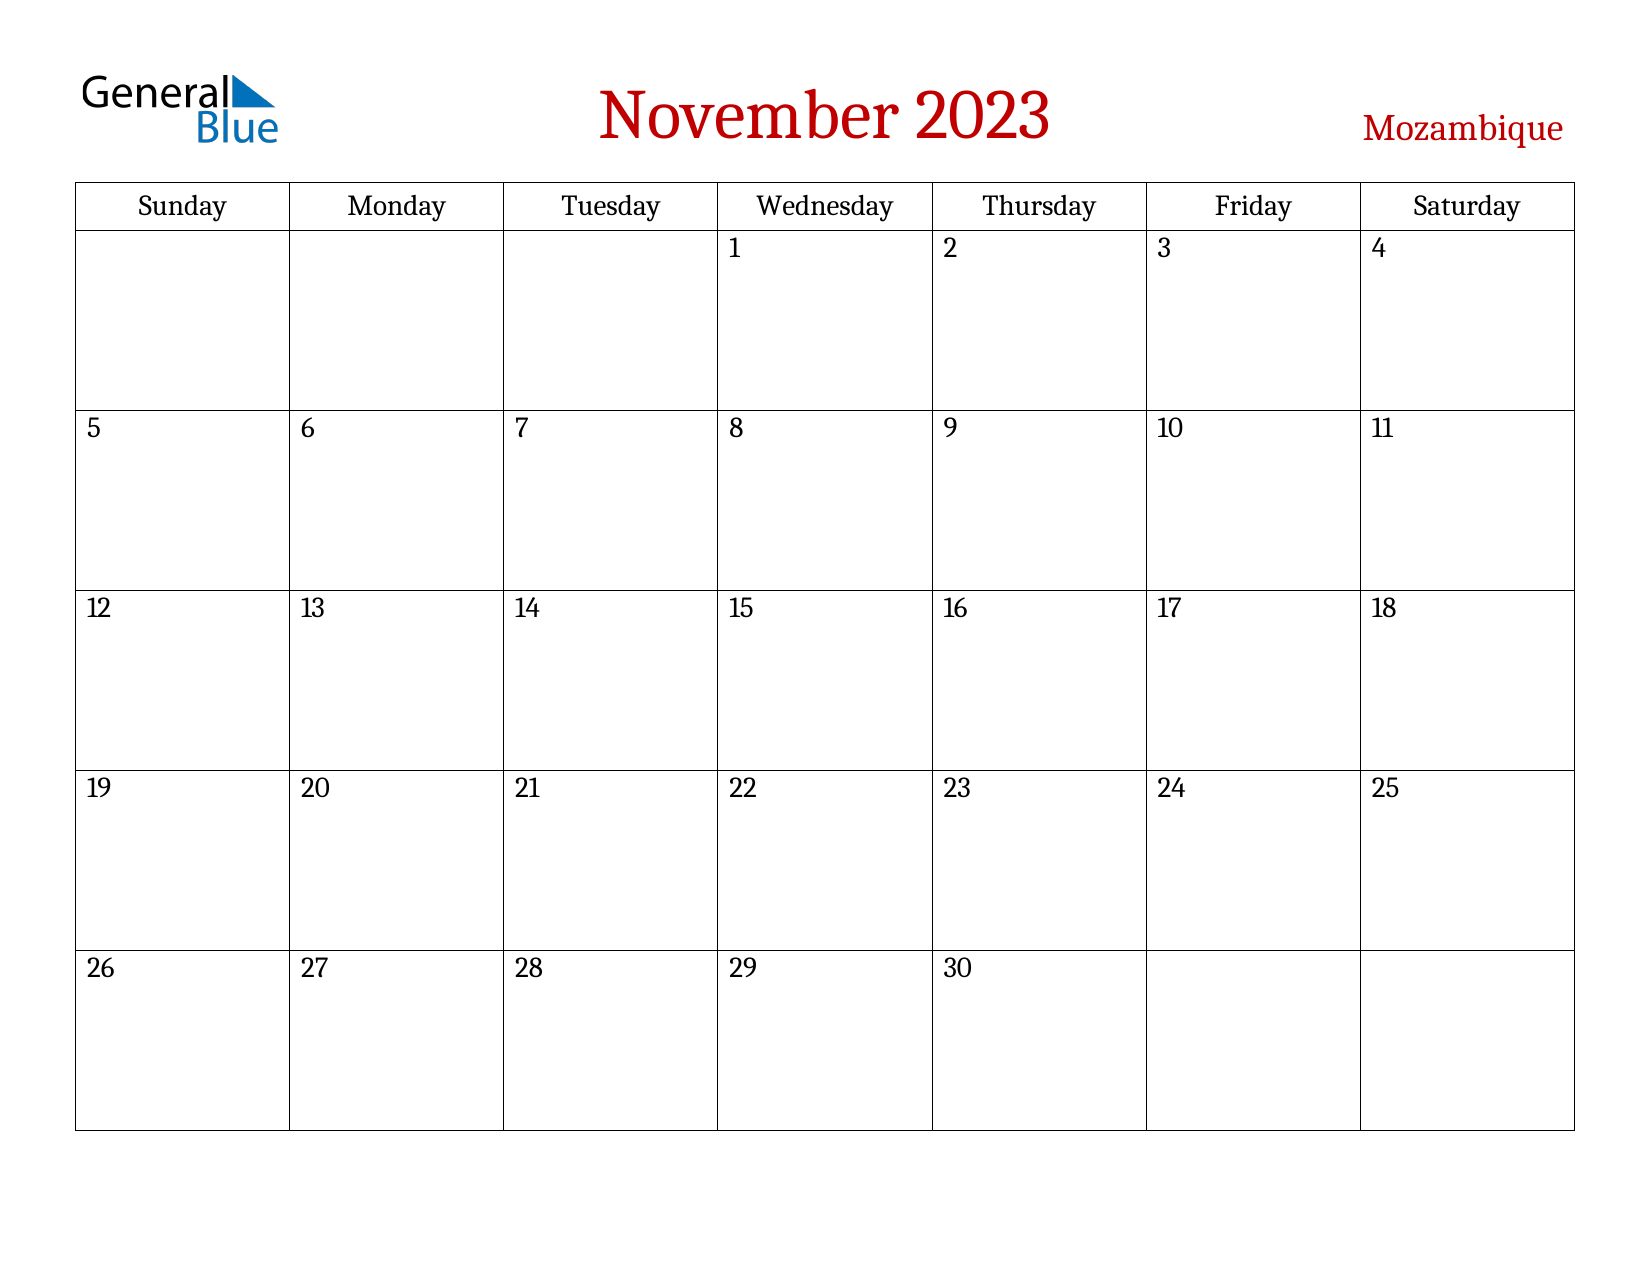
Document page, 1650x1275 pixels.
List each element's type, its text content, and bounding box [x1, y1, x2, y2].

table_cell [718, 985, 932, 1130]
table_cell [504, 625, 717, 770]
table_cell Wednesday [718, 183, 932, 230]
table_cell 6 [290, 411, 503, 444]
table_header November 2023 [504, 75, 1146, 182]
table_cell [76, 265, 289, 410]
table_cell [1361, 265, 1574, 410]
table_cell Thursday [933, 183, 1146, 230]
table_cell [504, 445, 717, 590]
table_cell 10 [1147, 411, 1360, 444]
table_cell 7 [504, 411, 717, 444]
table_cell 19 [76, 771, 289, 805]
table_cell [1147, 625, 1360, 770]
table_cell 21 [504, 771, 717, 805]
table_cell [1147, 951, 1360, 985]
table_cell Monday [290, 183, 503, 230]
table_cell [1147, 805, 1360, 950]
table_cell Saturday [1361, 183, 1574, 230]
table_cell [1147, 985, 1360, 1130]
table_cell [76, 445, 289, 590]
table_cell [718, 445, 932, 590]
table_cell 12 [76, 591, 289, 625]
table_cell [933, 805, 1146, 950]
table_header [76, 75, 503, 182]
table_cell 29 [718, 951, 932, 985]
table_cell 20 [290, 771, 503, 805]
table_cell [718, 625, 932, 770]
table_cell 30 [933, 951, 1146, 985]
table_cell [1361, 951, 1574, 985]
table_cell 25 [1361, 771, 1574, 805]
table_cell 2 [933, 231, 1146, 264]
table_cell [933, 445, 1146, 590]
table_cell [290, 445, 503, 590]
table_cell [1147, 265, 1360, 410]
table_cell [504, 805, 717, 950]
table_cell [290, 805, 503, 950]
table_cell 14 [504, 591, 717, 625]
table_cell [1147, 445, 1360, 590]
table_cell [76, 625, 289, 770]
table_cell [1361, 445, 1574, 590]
table_cell [933, 265, 1146, 410]
table_cell [290, 231, 503, 264]
table_cell 22 [718, 771, 932, 805]
picture [82, 75, 278, 143]
table_cell [76, 805, 289, 950]
table_cell [504, 985, 717, 1130]
table_cell 16 [933, 591, 1146, 625]
table_cell 11 [1361, 411, 1574, 444]
table_cell [1361, 625, 1574, 770]
table_cell [290, 985, 503, 1130]
table_cell Sunday [76, 183, 289, 230]
table_cell 8 [718, 411, 932, 444]
table_cell 17 [1147, 591, 1360, 625]
table_cell 4 [1361, 231, 1574, 264]
table_cell [290, 265, 503, 410]
table_cell 28 [504, 951, 717, 985]
table_cell [1361, 985, 1574, 1130]
table_cell 18 [1361, 591, 1574, 625]
table_cell 1 [718, 231, 932, 264]
table_cell [933, 985, 1146, 1130]
table_cell 23 [933, 771, 1146, 805]
table_cell 24 [1147, 771, 1360, 805]
table_cell [718, 805, 932, 950]
table_cell 3 [1147, 231, 1360, 264]
table_cell 27 [290, 951, 503, 985]
table_cell [76, 985, 289, 1130]
table_cell 5 [76, 411, 289, 444]
table_cell [933, 625, 1146, 770]
table_cell [76, 231, 289, 264]
table_cell Tuesday [504, 183, 717, 230]
table_cell [290, 625, 503, 770]
table_cell Friday [1147, 183, 1360, 230]
table_cell 9 [933, 411, 1146, 444]
table_cell 15 [718, 591, 932, 625]
table_header Mozambique [1146, 75, 1574, 182]
table_cell [504, 265, 717, 410]
table_cell 13 [290, 591, 503, 625]
table_cell [1361, 805, 1574, 950]
table_cell 26 [76, 951, 289, 985]
table_cell [504, 231, 717, 264]
table_cell [718, 265, 932, 410]
